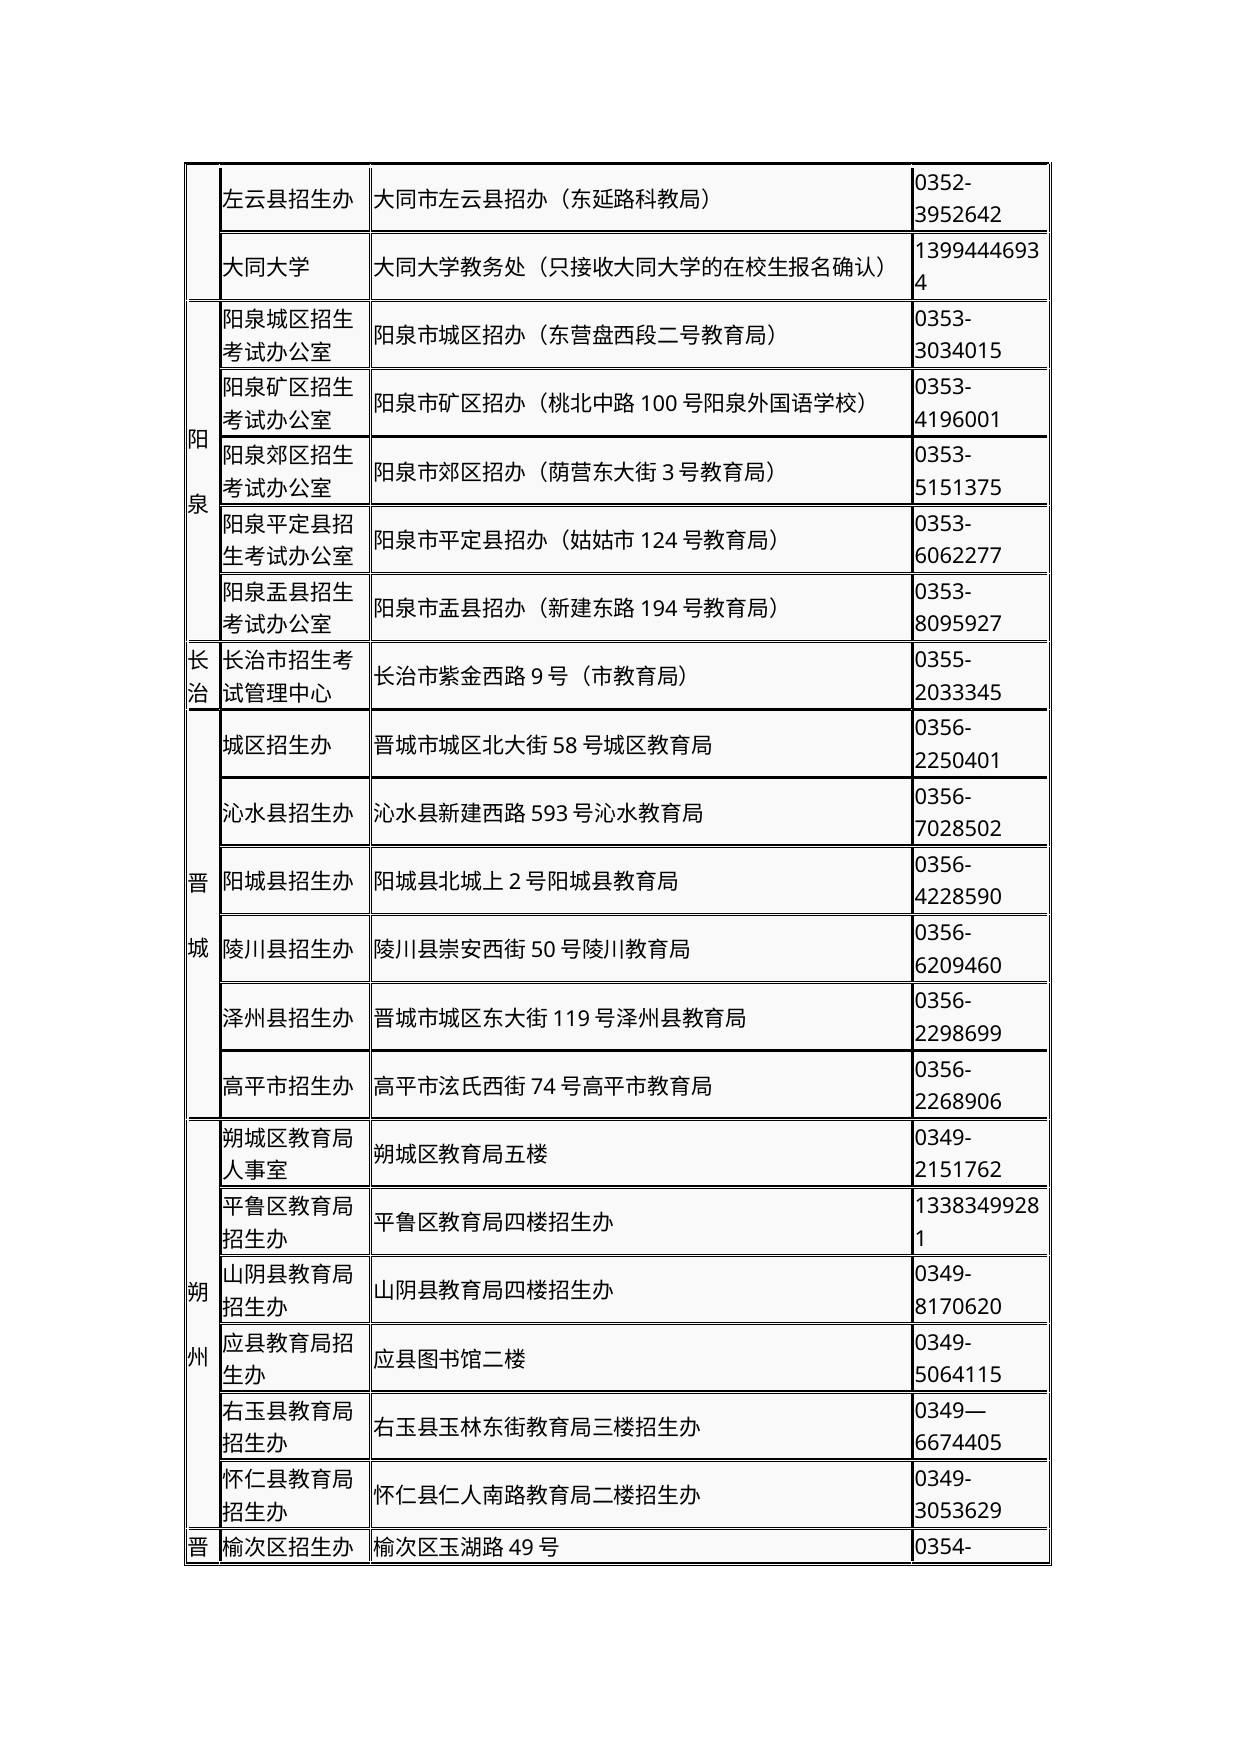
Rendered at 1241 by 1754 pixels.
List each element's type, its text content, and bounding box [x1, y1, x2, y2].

table_cell 左云县招生办 [220, 165, 371, 230]
table_cell 城区招生办 [222, 711, 369, 776]
table_cell 阳泉郊区招生考试办公室 [222, 438, 369, 503]
table_cell 阳泉矿区招生考试办公室 [222, 370, 369, 435]
table_cell 0349-8170620 [912, 1254, 1050, 1322]
table_cell 0356-2298699 [912, 981, 1050, 1049]
table_cell 0356-7028502 [914, 776, 1049, 844]
table_cell 平鲁区教育局招生办 [222, 1189, 369, 1254]
table_cell 0349-5064115 [912, 1322, 1050, 1390]
table_cell 榆次区招生办 [220, 1530, 371, 1562]
table_cell 0353-6062277 [914, 503, 1049, 571]
table_cell 0355-2033345 [914, 640, 1049, 708]
table_cell 阳 泉 [187, 299, 219, 639]
table_cell 山阴县教育局四楼招生办 [372, 1257, 911, 1322]
table_cell 13383499281 [914, 1185, 1049, 1254]
table_cell 晋城市城区北大街58号城区教育局 [372, 711, 911, 776]
table_cell 阳城县北城上2号阳城县教育局 [372, 848, 911, 912]
table_cell 应县图书馆二楼 [372, 1325, 911, 1390]
table_cell 朔 州 [187, 1117, 219, 1527]
table_cell 长治 [187, 640, 219, 708]
table_cell 阳泉城区招生考试办公室 [222, 302, 369, 367]
table_cell 高平市招生办 [222, 1052, 369, 1117]
table_cell 0356-6209460 [914, 913, 1049, 981]
table_cell 0354-3039441 [912, 1527, 1050, 1562]
table_cell 晋 中 [185, 1527, 220, 1562]
table_cell 陵川县招生办 [222, 916, 369, 981]
table_cell 沁水县新建西路593号沁水教育局 [372, 779, 911, 844]
table_cell 0356-4228590 [914, 844, 1049, 912]
table_cell 大同市左云县招办（东延路科教局） [371, 164, 912, 230]
table_cell 0349-3053629 [914, 1458, 1049, 1527]
table_cell 平鲁区教育局四楼招生办 [372, 1189, 911, 1254]
table_cell 长治市紫金西路9号（市教育局） [372, 643, 911, 708]
table_cell 阳泉市城区招办（东营盘西段二号教育局） [372, 302, 911, 367]
table_cell 0349-2151762 [914, 1117, 1049, 1185]
table_cell 13994446934 [914, 230, 1049, 298]
table_cell 怀仁县教育局招生办 [222, 1462, 369, 1527]
table_cell 泽州县招生办 [222, 984, 369, 1049]
table_cell 0356-2250401 [914, 708, 1050, 776]
table_cell 右玉县玉林东街教育局三楼招生办 [372, 1394, 911, 1458]
table_cell 阳泉市平定县招办（姑姑市124号教育局） [372, 507, 911, 571]
table_cell 朔城区教育局五楼 [372, 1121, 911, 1185]
table_cell 大同大学教务处（只接收大同大学的在校生报名确认） [372, 234, 911, 298]
table_cell 阳泉盂县招生考试办公室 [222, 575, 369, 639]
table_cell 阳泉市郊区招办（荫营东大街3号教育局） [372, 438, 911, 503]
table_cell 阳泉市矿区招办（桃北中路100号阳泉外国语学校） [372, 370, 911, 435]
table_cell 沁水县招生办 [222, 779, 369, 844]
table_cell 0349—6674405 [914, 1390, 1049, 1458]
table_cell 大同大学 [222, 234, 369, 298]
table_cell 阳城县招生办 [222, 848, 369, 912]
table_cell 长治市招生考试管理中心 [222, 643, 369, 708]
table_cell 阳泉平定县招生考试办公室 [222, 507, 369, 571]
table_cell 0353-3034015 [914, 299, 1049, 367]
table_cell 阳泉市盂县招办（新建东路194号教育局） [372, 575, 911, 639]
table_cell 右玉县教育局招生办 [222, 1394, 369, 1458]
table_cell 榆次区玉湖路49号 [371, 1530, 912, 1562]
table_cell 0353-4196001 [912, 367, 1050, 435]
table_cell 应县教育局招生办 [222, 1325, 369, 1390]
table_cell 陵川县崇安西街50号陵川教育局 [372, 916, 911, 981]
table_cell 0356-2268906 [914, 1049, 1049, 1117]
table_cell 高平市泫氏西街74号高平市教育局 [372, 1052, 911, 1117]
table_cell 0352-3952642 [912, 162, 1050, 230]
table_cell 0353-5151375 [914, 435, 1049, 503]
table_cell 山阴县教育局招生办 [222, 1257, 369, 1322]
table_cell 0353-8095927 [914, 571, 1049, 639]
table_cell 朔城区教育局人事室 [222, 1121, 369, 1185]
table_cell 晋 城 [185, 708, 219, 1117]
table_cell 怀仁县仁人南路教育局二楼招生办 [372, 1462, 911, 1527]
table_cell 晋城市城区东大街119号泽州县教育局 [372, 984, 911, 1049]
